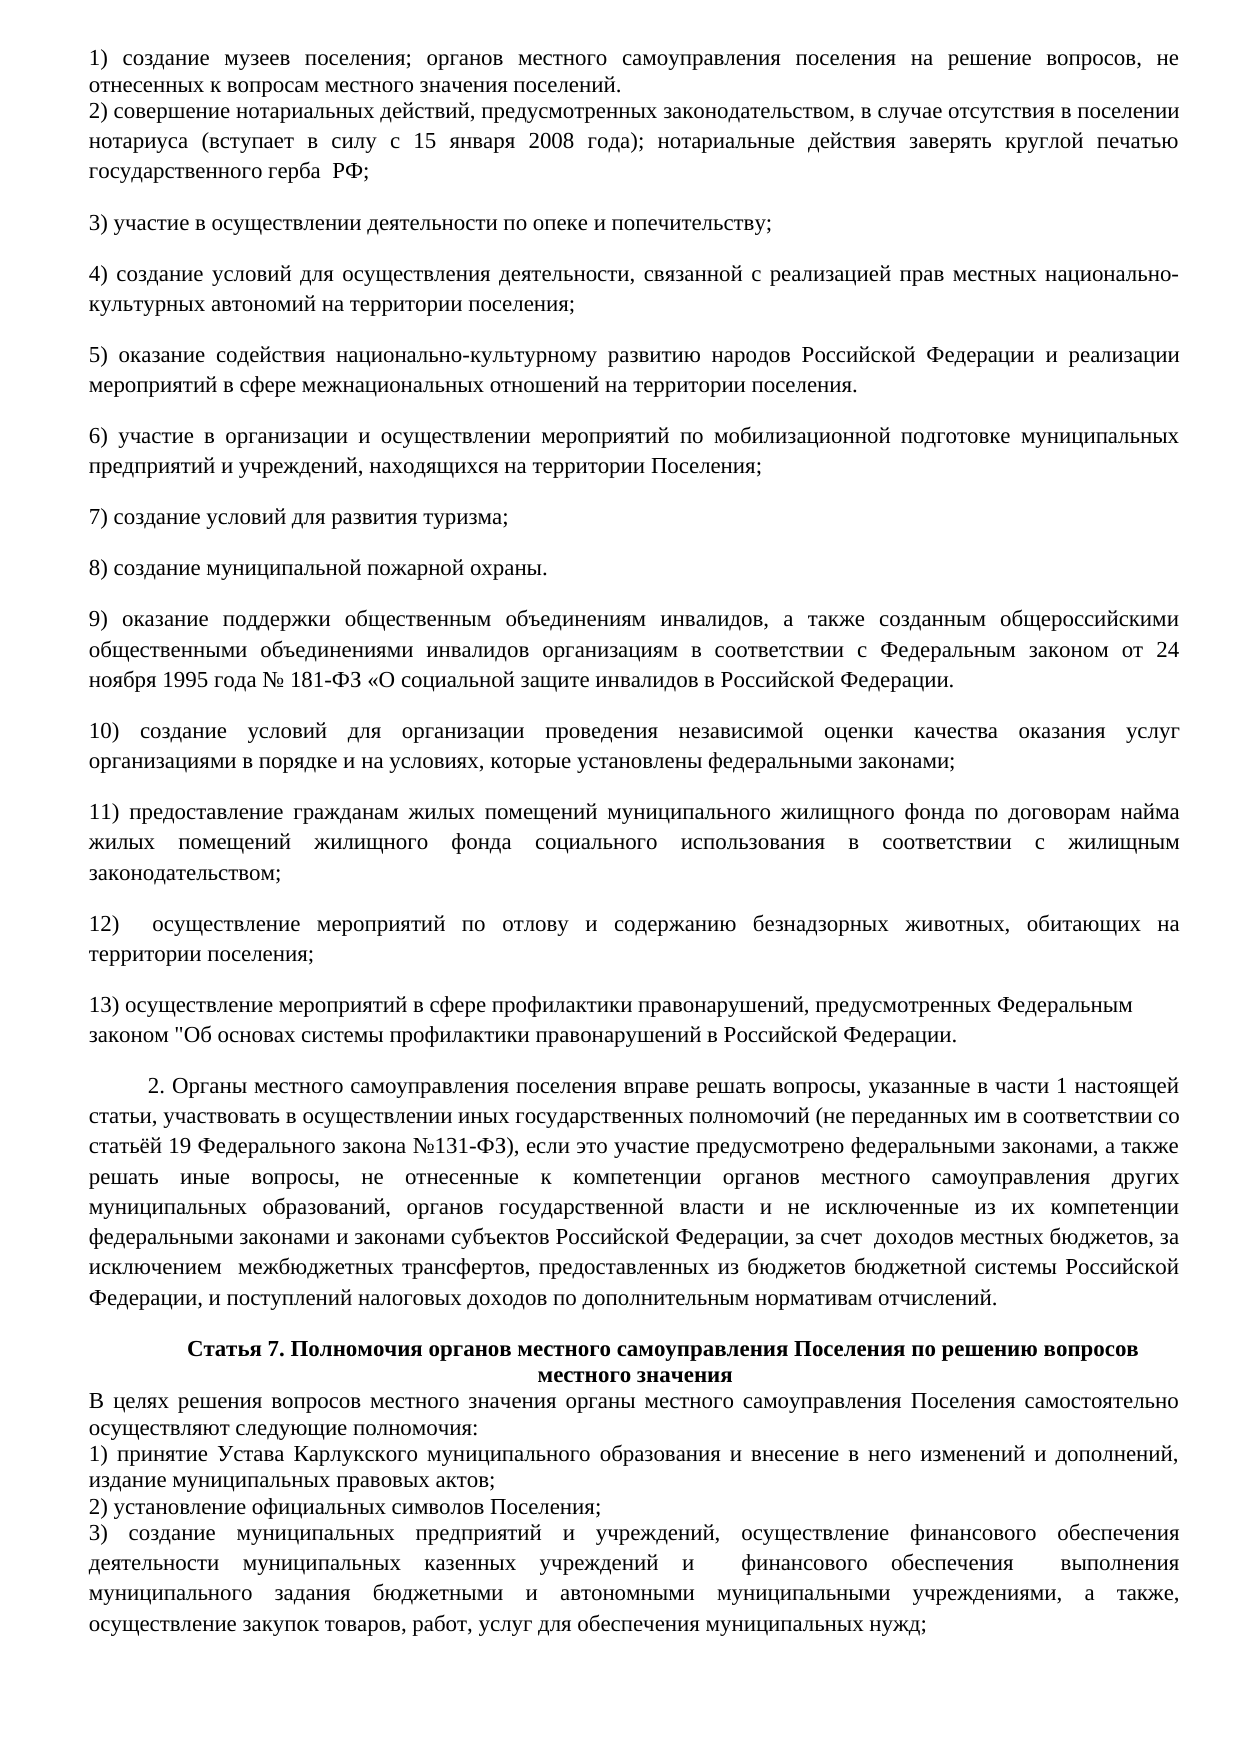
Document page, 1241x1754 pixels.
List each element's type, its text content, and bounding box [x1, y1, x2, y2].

text 4) создание условий для осуществления деятельности, связанной с реализацией прав местных национально-культурных автономий на территории поселения; [89, 259, 1181, 316]
text 3) участие в осуществлении деятельности по опеке и попечительству; [89, 208, 1181, 235]
text 10) создание условий для организации проведения независимой оценки качества оказания услуг организациями в порядке и на условиях, которые установлены федеральными законами; [89, 717, 1181, 773]
text В целях решения вопросов местного значения органы местного самоуправления Поселения самостоятельно осуществляют следующие полномочия: [89, 1387, 1181, 1440]
text 12) осуществление мероприятий по отлову и содержанию безнадзорных животных, обитающих на территории поселения; [89, 909, 1181, 966]
text 6) участие в организации и осуществлении мероприятий по мобилизационной подготовке муниципальных предприятий и учреждений, находящихся на территории Поселения; [89, 422, 1181, 479]
text 1) принятие Устава Карлукского муниципального образования и внесение в него изменений и дополнений, издание муниципальных правовых актов; [89, 1440, 1181, 1493]
text 2. Органы местного самоуправления поселения вправе решать вопросы, указанные в части 1 настоящей статьи, участвовать в осуществлении иных государственных полномочий (не переданных им в соответствии со статьёй 19 Федерального закона №131-ФЗ), если это участие предусмотрено федеральными законами, а также решать иные вопросы, не отнесенные к компетенции органов местного самоуправления других муниципальных образований, органов государственной власти и не исключенные из их компетенции федеральными законами и законами субъектов Российской Федерации, за счет доходов местных бюджетов, за исключением межбюджетных трансфертов, предоставленных из бюджетов бюджетной системы Российской Федерации, и поступлений налоговых доходов по дополнительным нормативам отчислений. [89, 1072, 1181, 1310]
text 13) осуществление мероприятий в сфере профилактики правонарушений, предусмотренных Федеральным законом "Об основах системы профилактики правонарушений в Российской Федерации. [89, 991, 1181, 1047]
text 5) оказание содействия национально-культурному развитию народов Российской Федерации и реализации мероприятий в сфере межнациональных отношений на территории поселения. [89, 341, 1181, 397]
text 2) совершение нотариальных действий, предусмотренных законодательством, в случае отсутствия в поселении нотариуса (вступает в силу с 15 января 2008 года); нотариальные действия заверять круглой печатью государственного герба РФ; [89, 97, 1181, 184]
text 7) создание условий для развития туризма; [89, 503, 1181, 530]
text 11) предоставление гражданам жилых помещений муниципального жилищного фонда по договорам найма жилых помещений жилищного фонда социального использования в соответствии с жилищным законодательством; [89, 798, 1181, 885]
text 8) создание муниципальной пожарной охраны. [89, 554, 1181, 581]
text 3) создание муниципальных предприятий и учреждений, осуществление финансового обеспечения деятельности муниципальных казенных учреждений и финансового обеспечения выполнения муниципального задания бюджетными и автономными муниципальными учреждениями, а также, осуществление закупок товаров, работ, услуг для обеспечения муниципальных нужд; [89, 1519, 1181, 1636]
text 1) создание музеев поселения; органов местного самоуправления поселения на решение вопросов, не отнесенных к вопросам местного значения поселений. [89, 44, 1181, 97]
text Статья 7. Полномочия органов местного самоуправления Поселения по решению вопросов местного значения [89, 1334, 1181, 1387]
text 2) установление официальных символов Поселения; [89, 1493, 1181, 1519]
text 9) оказание поддержки общественным объединениям инвалидов, а также созданным общероссийскими общественными объединениями инвалидов организациям в соответствии с Федеральным законом от 24 ноября 1995 года № 181-ФЗ «О социальной защите инвалидов в Российской Федерации. [89, 605, 1181, 692]
